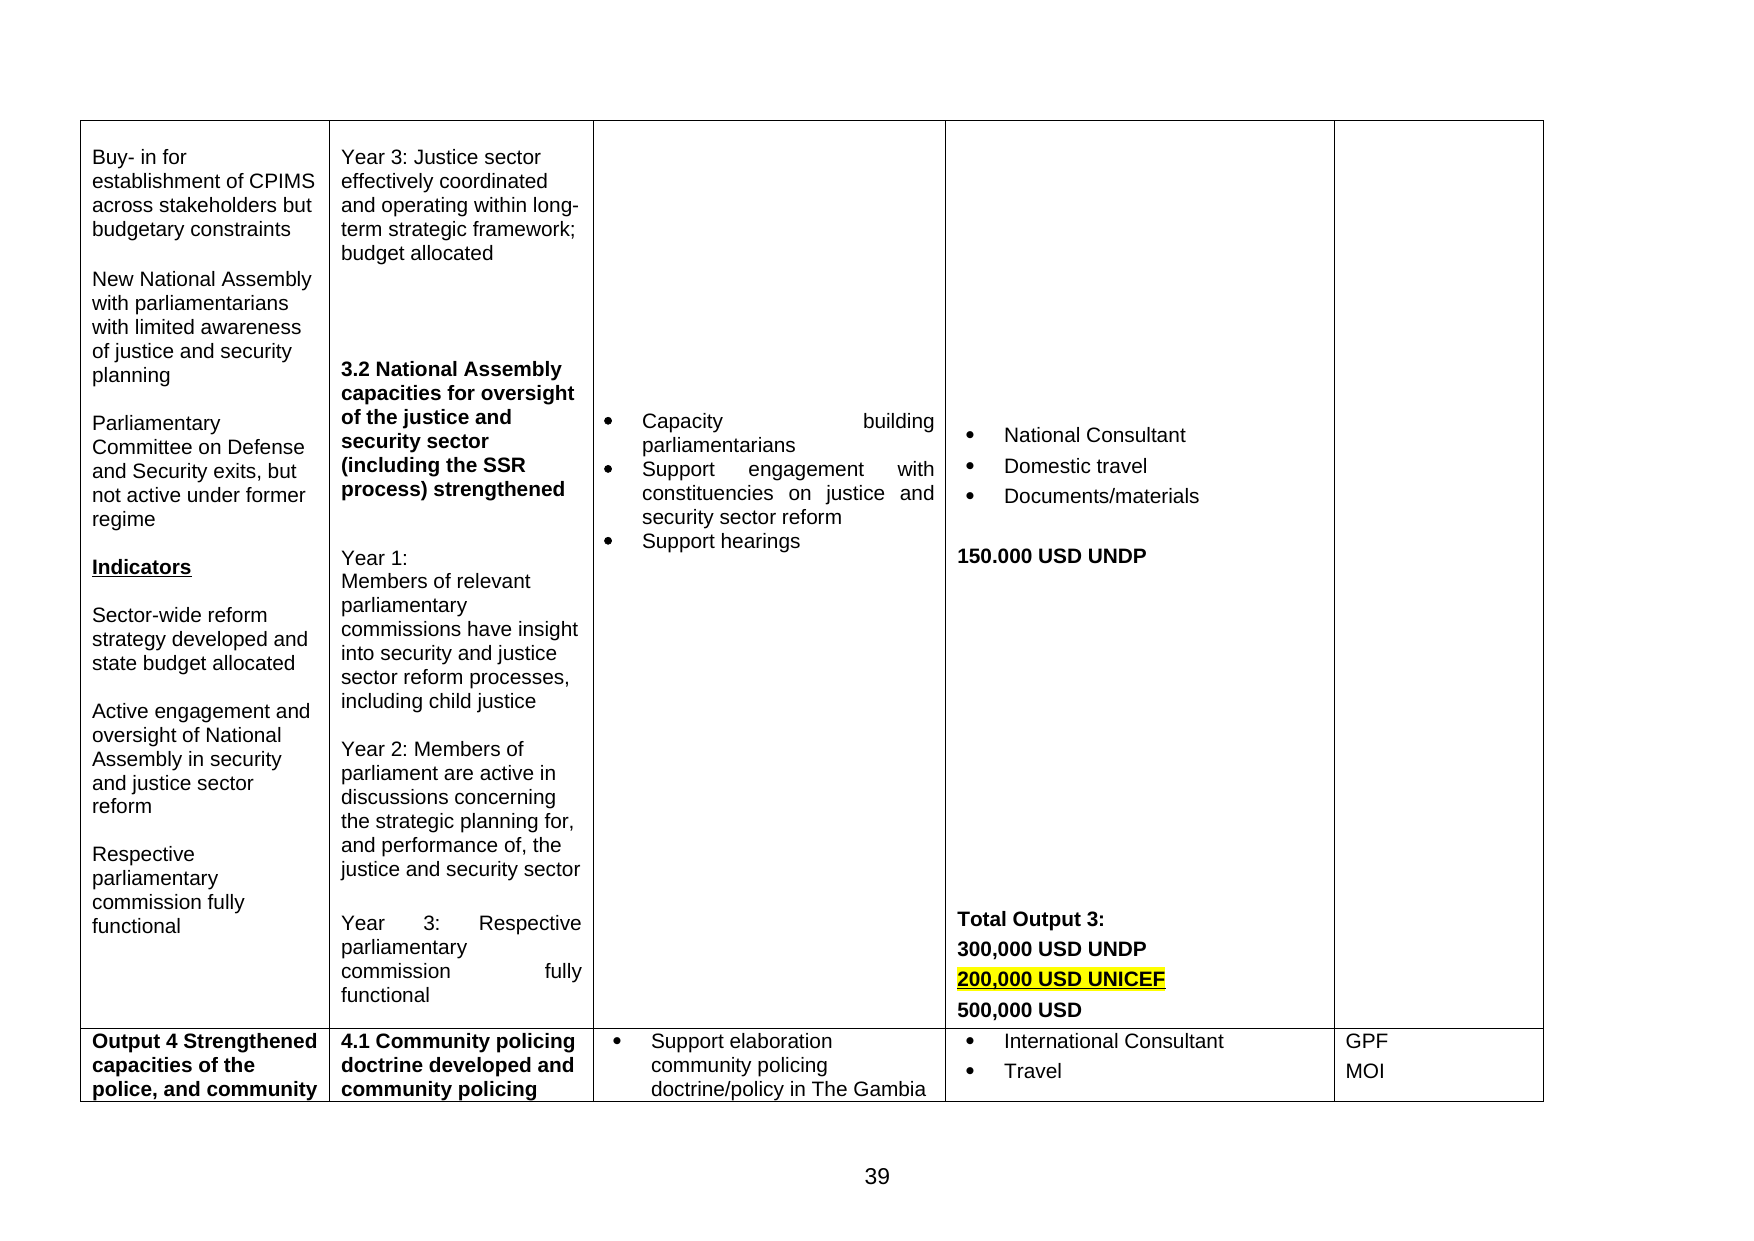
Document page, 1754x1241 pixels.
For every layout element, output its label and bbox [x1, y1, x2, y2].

table_cell [81, 121, 329, 1028]
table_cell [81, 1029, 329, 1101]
table_cell [1335, 1029, 1543, 1101]
table_cell [1335, 121, 1543, 1028]
table_cell [946, 1029, 1334, 1101]
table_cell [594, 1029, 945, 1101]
table_cell [946, 121, 1334, 1028]
table_cell [594, 121, 945, 1028]
table_cell [330, 121, 593, 1028]
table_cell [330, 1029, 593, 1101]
